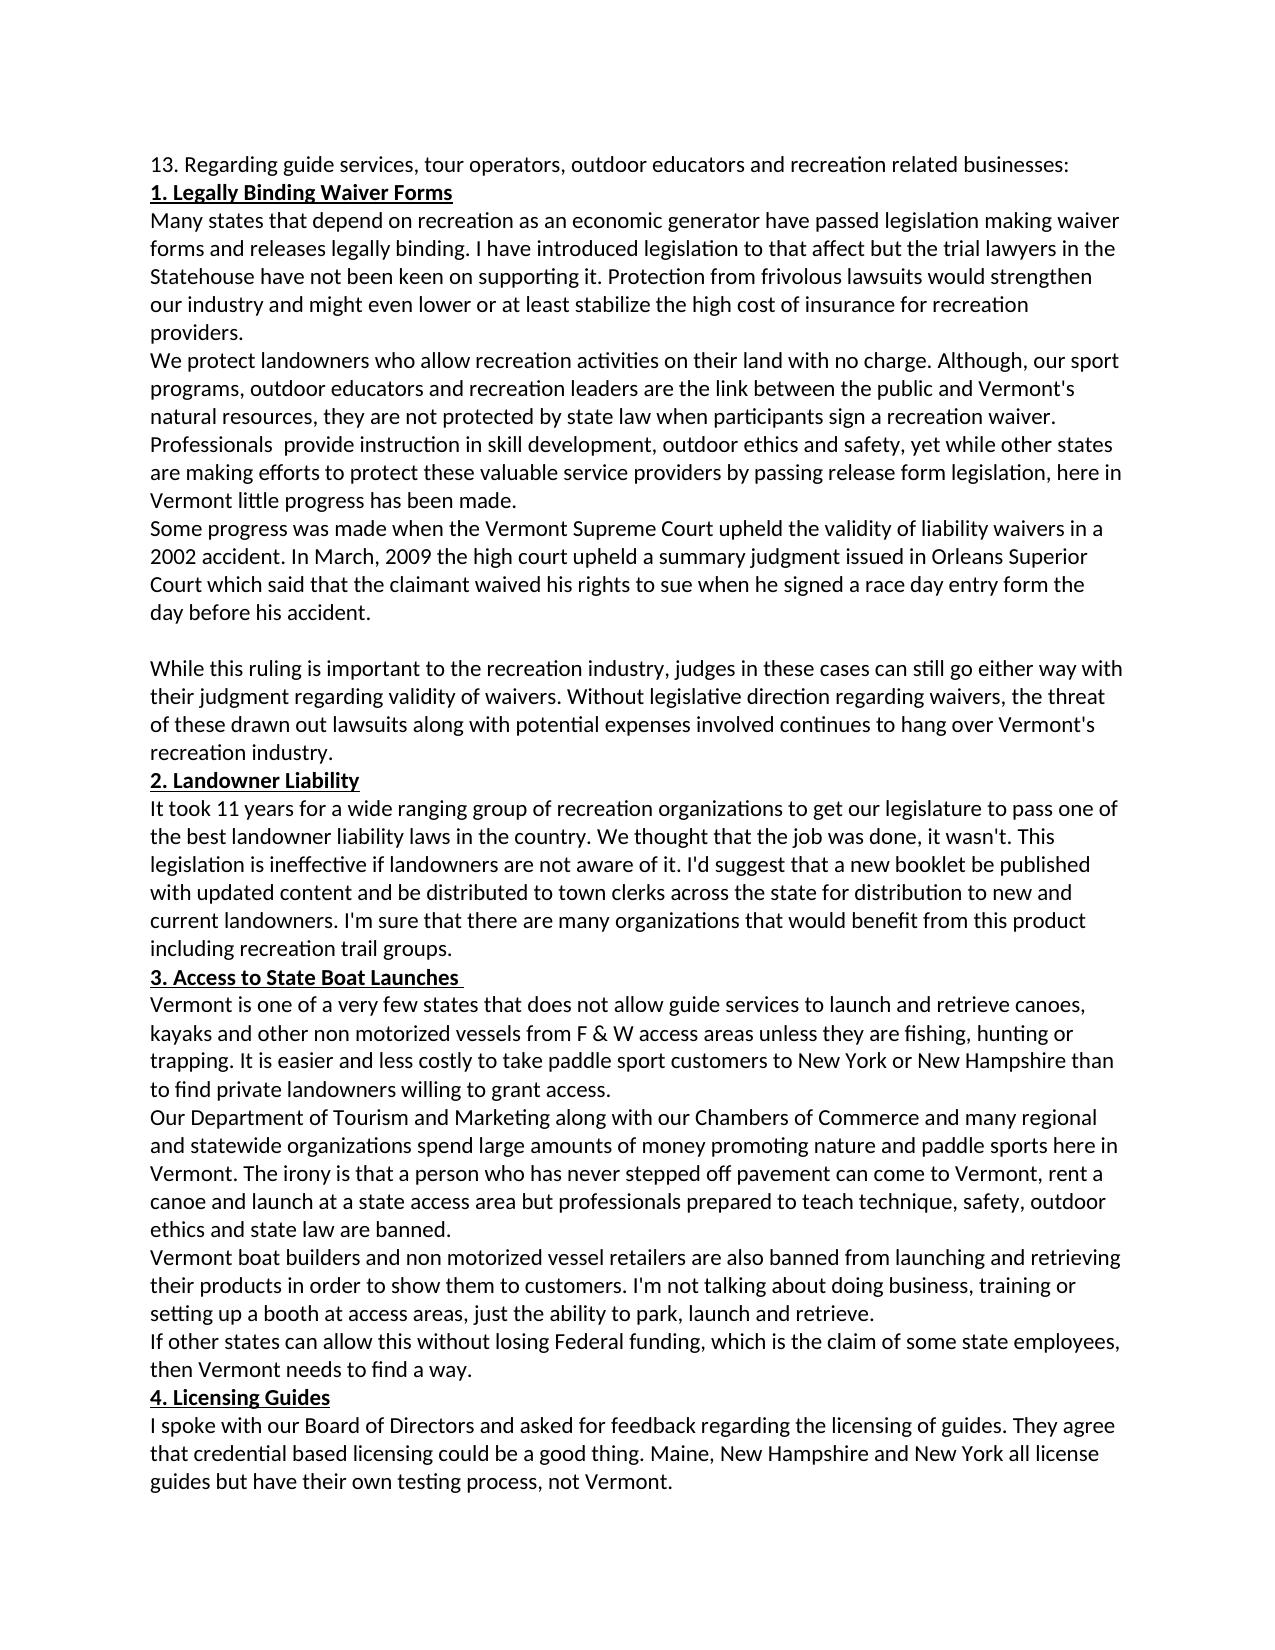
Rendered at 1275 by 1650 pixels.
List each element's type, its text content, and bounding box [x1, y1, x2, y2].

text If other states can allow this without losing Federal funding, which is the claim of some state employees, then Vermont needs to find a way. [150, 1327, 1125, 1383]
text 4. Licensing Guides [150, 1383, 1125, 1411]
text 13. Regarding guide services, tour operators, outdoor educators and recreation related businesses: [150, 150, 1125, 178]
text Vermont is one of a very few states that does not allow guide services to launch and retrieve canoes, kayaks and other non motorized vessels from F & W access areas unless they are fishing, hunting or trapping. It is easier and less costly to take paddle sport customers to New York or New Hampshire than to find private landowners willing to grant access. [150, 991, 1125, 1103]
text Vermont boat builders and non motorized vessel retailers are also banned from launching and retrieving their products in order to show them to customers. I'm not talking about doing business, training or setting up a booth at access areas, just the ability to park, launch and retrieve. [150, 1243, 1125, 1327]
text I spoke with our Board of Directors and asked for feedback regarding the licensing of guides. They agree that credential based licensing could be a good thing. Maine, New Hampshire and New York all license guides but have their own testing process, not Vermont. [150, 1411, 1125, 1495]
text 2. Landowner Liability [150, 766, 1125, 794]
text It took 11 years for a wide ranging group of recreation organizations to get our legislature to pass one of the best landowner liability laws in the country. We thought that the job was done, it wasn't. This legislation is ineffective if landowners are not aware of it. I'd suggest that a new booklet be published with updated content and be distributed to town clerks across the state for distribution to new and current landowners. I'm sure that there are many organizations that would benefit from this product including recreation trail groups. [150, 794, 1125, 963]
text Our Department of Tourism and Marketing along with our Chambers of Commerce and many regional and statewide organizations spend large amounts of money promoting nature and paddle sports here in Vermont. The irony is that a person who has never stepped off pavement can come to Vermont, rent a canoe and launch at a state access area but professionals prepared to teach technique, safety, outdoor ethics and state law are banned. [150, 1103, 1125, 1243]
text Some progress was made when the Vermont Supreme Court upheld the validity of liability waivers in a 2002 accident. In March, 2009 the high court upheld a summary judgment issued in Orleans Superior Court which said that the claimant waived his rights to sue when he signed a race day entry form the day before his accident. While this ruling is important to the recreation industry, judges in these cases can still go either way with their judgment regarding validity of waivers. Without legislative direction regarding waivers, the threat of these drawn out lawsuits along with potential expenses involved continues to hang over Vermont's recreation industry. [150, 514, 1125, 766]
text 1. Legally Binding Waiver Forms [150, 178, 1125, 206]
text We protect landowners who allow recreation activities on their land with no charge. Although, our sport programs, outdoor educators and recreation leaders are the link between the public and Vermont's natural resources, they are not protected by state law when participants sign a recreation waiver. Professionals provide instruction in skill development, outdoor ethics and safety, yet while other states are making efforts to protect these valuable service providers by passing release form legislation, here in Vermont little progress has been made. [150, 346, 1125, 514]
text 3. Access to State Boat Launches [150, 963, 1125, 991]
text Many states that depend on recreation as an economic generator have passed legislation making waiver forms and releases legally binding. I have introduced legislation to that affect but the trial lawyers in the Statehouse have not been keen on supporting it. Protection from frivolous lawsuits would strengthen our industry and might even lower or at least stabilize the high cost of insurance for recreation providers. [150, 206, 1125, 346]
